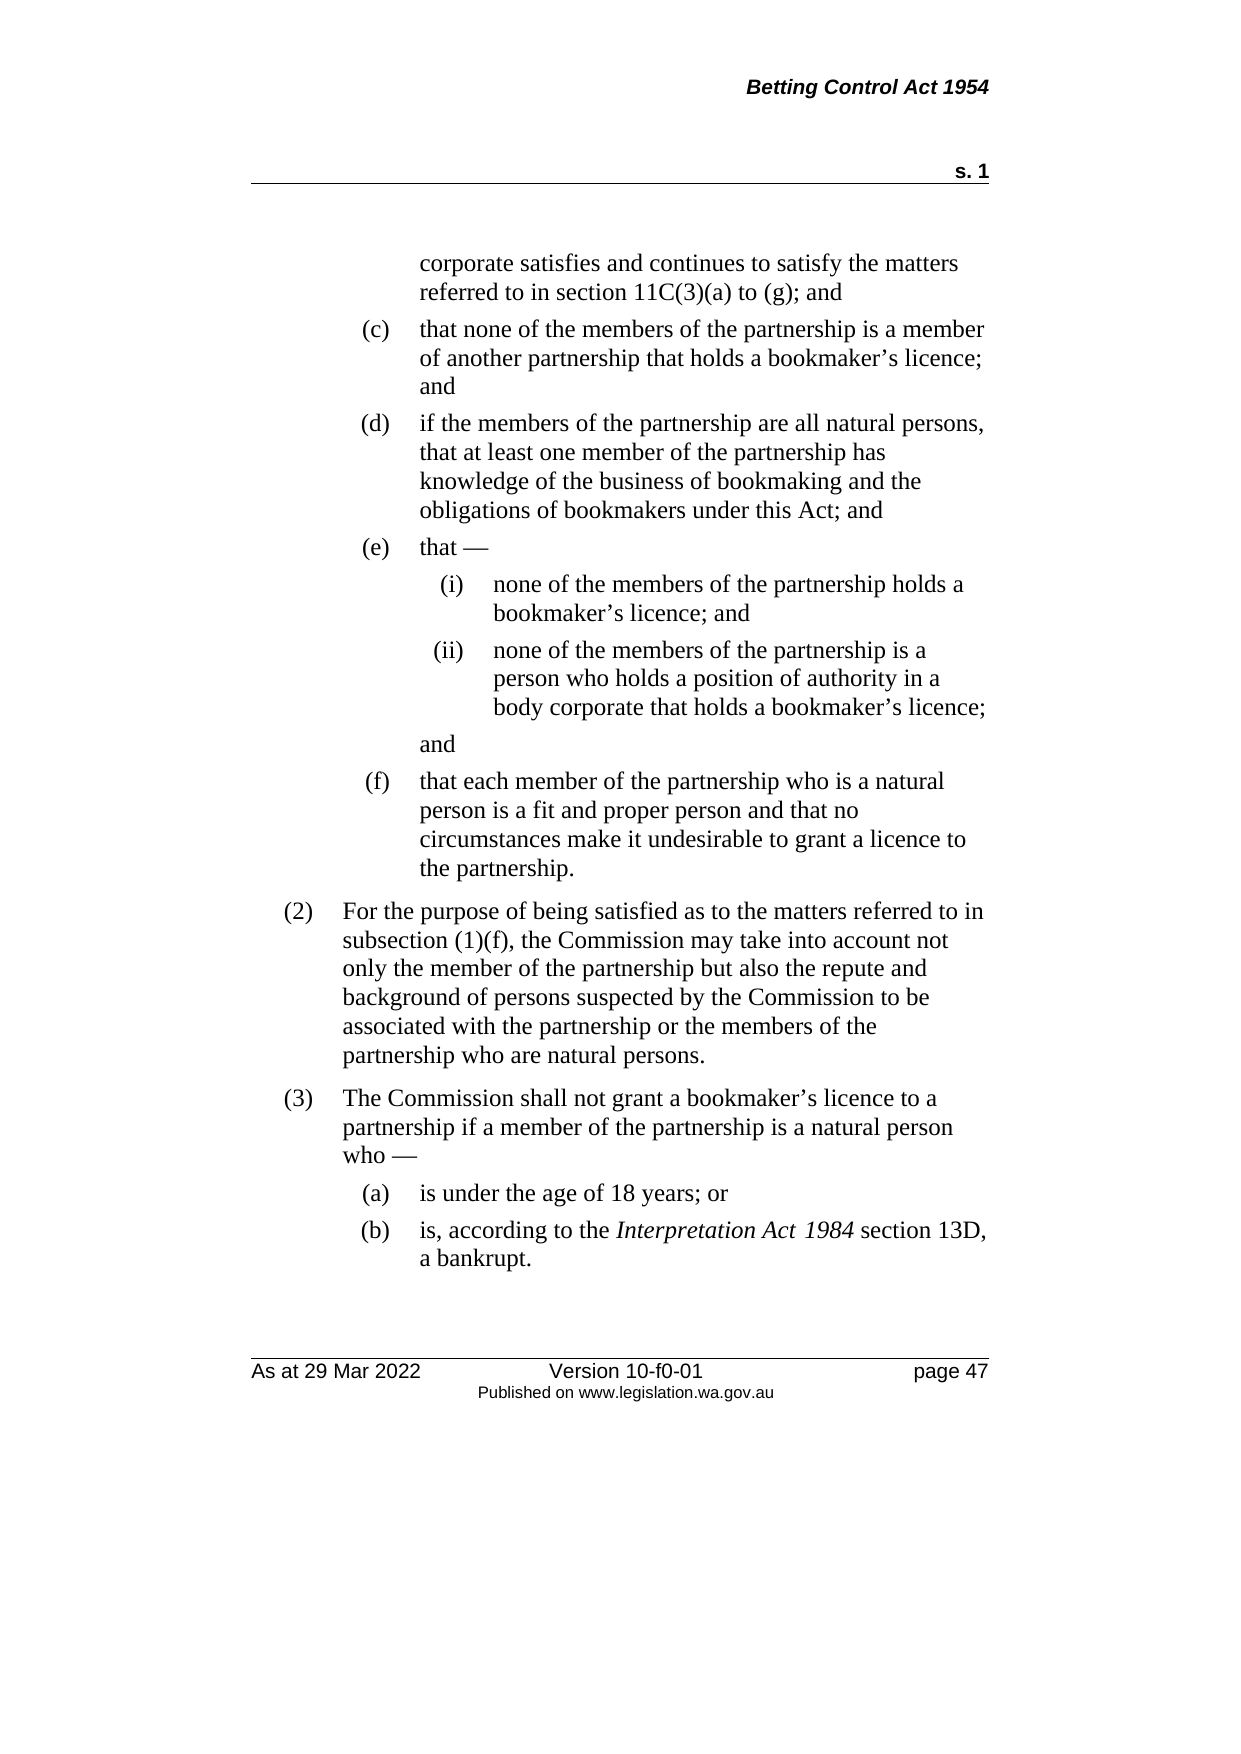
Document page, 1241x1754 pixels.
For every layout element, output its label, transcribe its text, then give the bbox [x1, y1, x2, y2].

text (b) is, according to the Interpretation Act 1984 section 13D, a bankrupt. [251, 1215, 989, 1272]
text (d) if the members of the partnership are all natural persons, that at least one member of the partnership has knowledge of the business of bookmaking and the obligations of bookmakers under this Act; and [251, 408, 989, 523]
text and [251, 729, 989, 758]
text (f) that each member of the partnership who is a natural person is a fit and proper person and that no circumstances make it undesirable to grant a licence to the partnership. [251, 766, 989, 881]
text (a) is under the age of 18 years; or [251, 1178, 989, 1206]
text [251, 248, 989, 306]
text (e) that — [251, 532, 989, 561]
text (i) none of the members of the partnership holds a bookmaker’s licence; and [251, 569, 989, 626]
text (ii) none of the members of the partnership is a person who holds a position of authority in a body corporate that holds a bookmaker’s licence; [251, 635, 989, 721]
text (2) For the purpose of being satisfied as to the matters referred to in subsection (1)(f), the Commission may take into account not only the member of the partnership but also the repute and background of persons suspected by the Commission to be associated with the partnership or the members of the partnership who are natural persons. [251, 896, 989, 1068]
text (3) The Commission shall not grant a bookmaker’s licence to a partnership if a member of the partnership is a natural person who — [251, 1083, 989, 1169]
text (c) that none of the members of the partnership is a member of another partnership that holds a bookmaker’s licence; and [251, 314, 989, 400]
